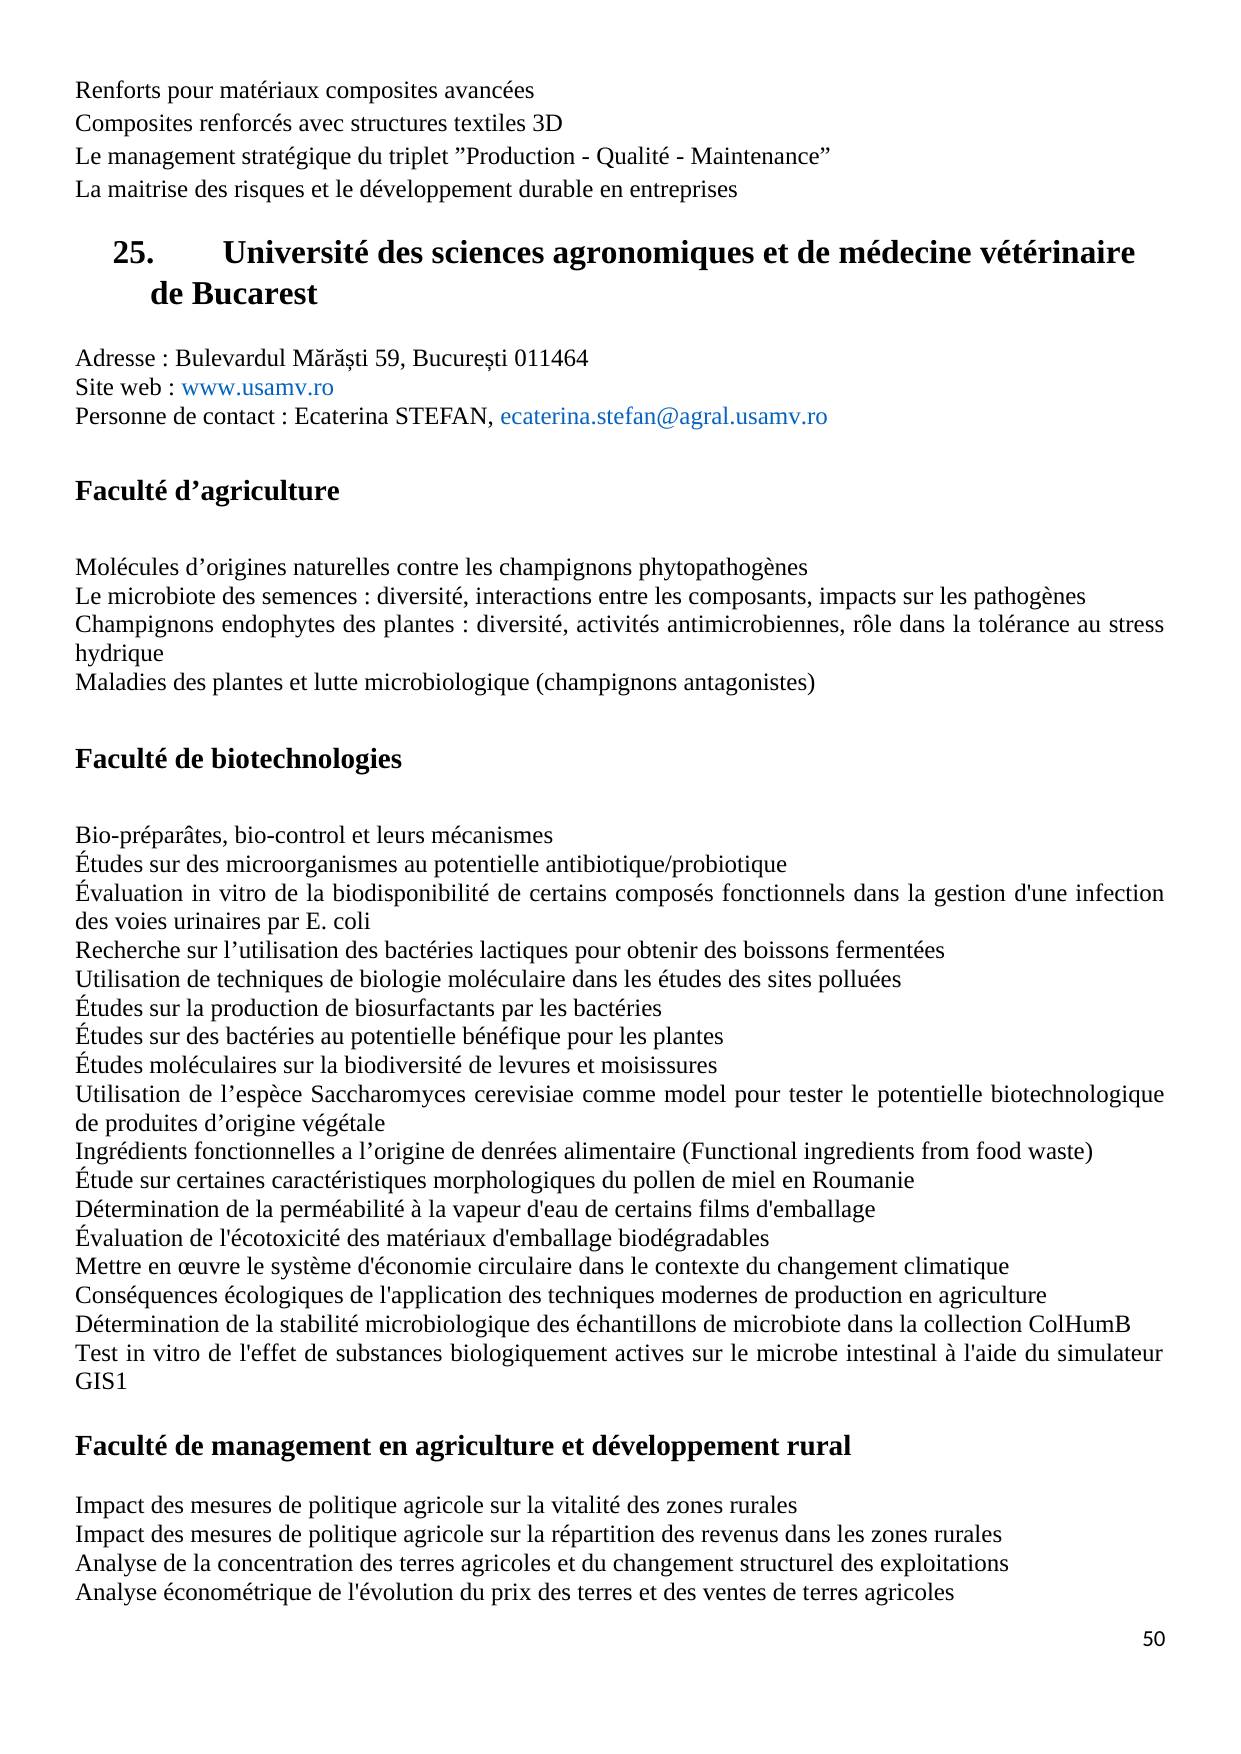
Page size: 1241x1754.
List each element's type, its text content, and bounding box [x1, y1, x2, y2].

subtitle Faculté d’agriculture [75, 473, 1165, 507]
text Évaluation in vitro de la biodisponibilité de certains composés fonctionnels dans la gestion d'une infection des voies urinaires par E. coli [75, 878, 1165, 935]
text Champignons endophytes des plantes : diversité, activités antimicrobiennes, rôle dans la tolérance au stress hydrique [75, 609, 1165, 667]
text Test in vitro de l'effet de substances biologiquement actives sur le microbe intestinal à l'aide du simulateur GIS1 [75, 1338, 1165, 1395]
text Recherche sur l’utilisation des bactéries lactiques pour obtenir des boissons fermentées [75, 935, 1165, 964]
text Adresse : Bulevardul Mărăști 59, București 011464 [75, 343, 1165, 372]
text Impact des mesures de politique agricole sur la vitalité des zones rurales [75, 1490, 1165, 1519]
text Personne de contact : Ecaterina STEFAN, ecaterina.stefan@agral.usamv.ro [75, 401, 1165, 430]
subtitle Faculté de management en agriculture et développement rural [75, 1428, 1165, 1462]
text Mettre en œuvre le système d'économie circulaire dans le contexte du changement climatique [75, 1251, 1165, 1280]
text Renforts pour matériaux composites avancées [75, 75, 1165, 104]
text Le management stratégique du triplet ”Production - Qualité - Maintenance” [75, 141, 1165, 170]
text La maitrise des risques et le développement durable en entreprises [75, 174, 1165, 203]
text Étude sur certaines caractéristiques morphologiques du pollen de miel en Roumanie [75, 1165, 1165, 1194]
text Le microbiote des semences : diversité, interactions entre les composants, impacts sur les pathogènes [75, 581, 1165, 609]
text Études moléculaires sur la biodiversité de levures et moisissures [75, 1050, 1165, 1079]
text Ingrédients fonctionnelles a l’origine de denrées alimentaire (Functional ingredients from food waste) [75, 1136, 1165, 1165]
text Détermination de la perméabilité à la vapeur d'eau de certains films d'emballage [75, 1194, 1165, 1223]
text Impact des mesures de politique agricole sur la répartition des revenus dans les zones rurales [75, 1519, 1165, 1548]
text Détermination de la stabilité microbiologique des échantillons de microbiote dans la collection ColHumB [75, 1309, 1165, 1338]
text Molécules d’origines naturelles contre les champignons phytopathogènes [75, 552, 1165, 581]
text Site web : www.usamv.ro [75, 372, 1165, 401]
text Composites renforcés avec structures textiles 3D [75, 108, 1165, 137]
text Analyse économétrique de l'évolution du prix des terres et des ventes de terres agricoles [75, 1577, 1165, 1605]
text Évaluation de l'écotoxicité des matériaux d'emballage biodégradables [75, 1223, 1165, 1251]
text Études sur des bactéries au potentielle bénéfique pour les plantes [75, 1021, 1165, 1050]
text Analyse de la concentration des terres agricoles et du changement structurel des exploitations [75, 1548, 1165, 1577]
text Études sur la production de biosurfactants par les bactéries [75, 993, 1165, 1021]
text Études sur des microorganismes au potentielle antibiotique/probiotique [75, 849, 1165, 878]
text Bio-préparâtes, bio-control et leurs mécanismes [75, 820, 1165, 849]
text Maladies des plantes et lutte microbiologique (champignons antagonistes) [75, 667, 1165, 696]
subtitle Faculté de biotechnologies [75, 741, 1165, 775]
text Utilisation de techniques de biologie moléculaire dans les études des sites polluées [75, 964, 1165, 993]
subtitle Université des sciences agronomiques et de médecine vétérinaire de Bucarest [112, 232, 1165, 312]
text Conséquences écologiques de l'application des techniques modernes de production en agriculture [75, 1280, 1165, 1309]
text Utilisation de l’espèce Saccharomyces cerevisiae comme model pour tester le potentielle biotechnologique de produites d’origine végétale [75, 1079, 1165, 1136]
